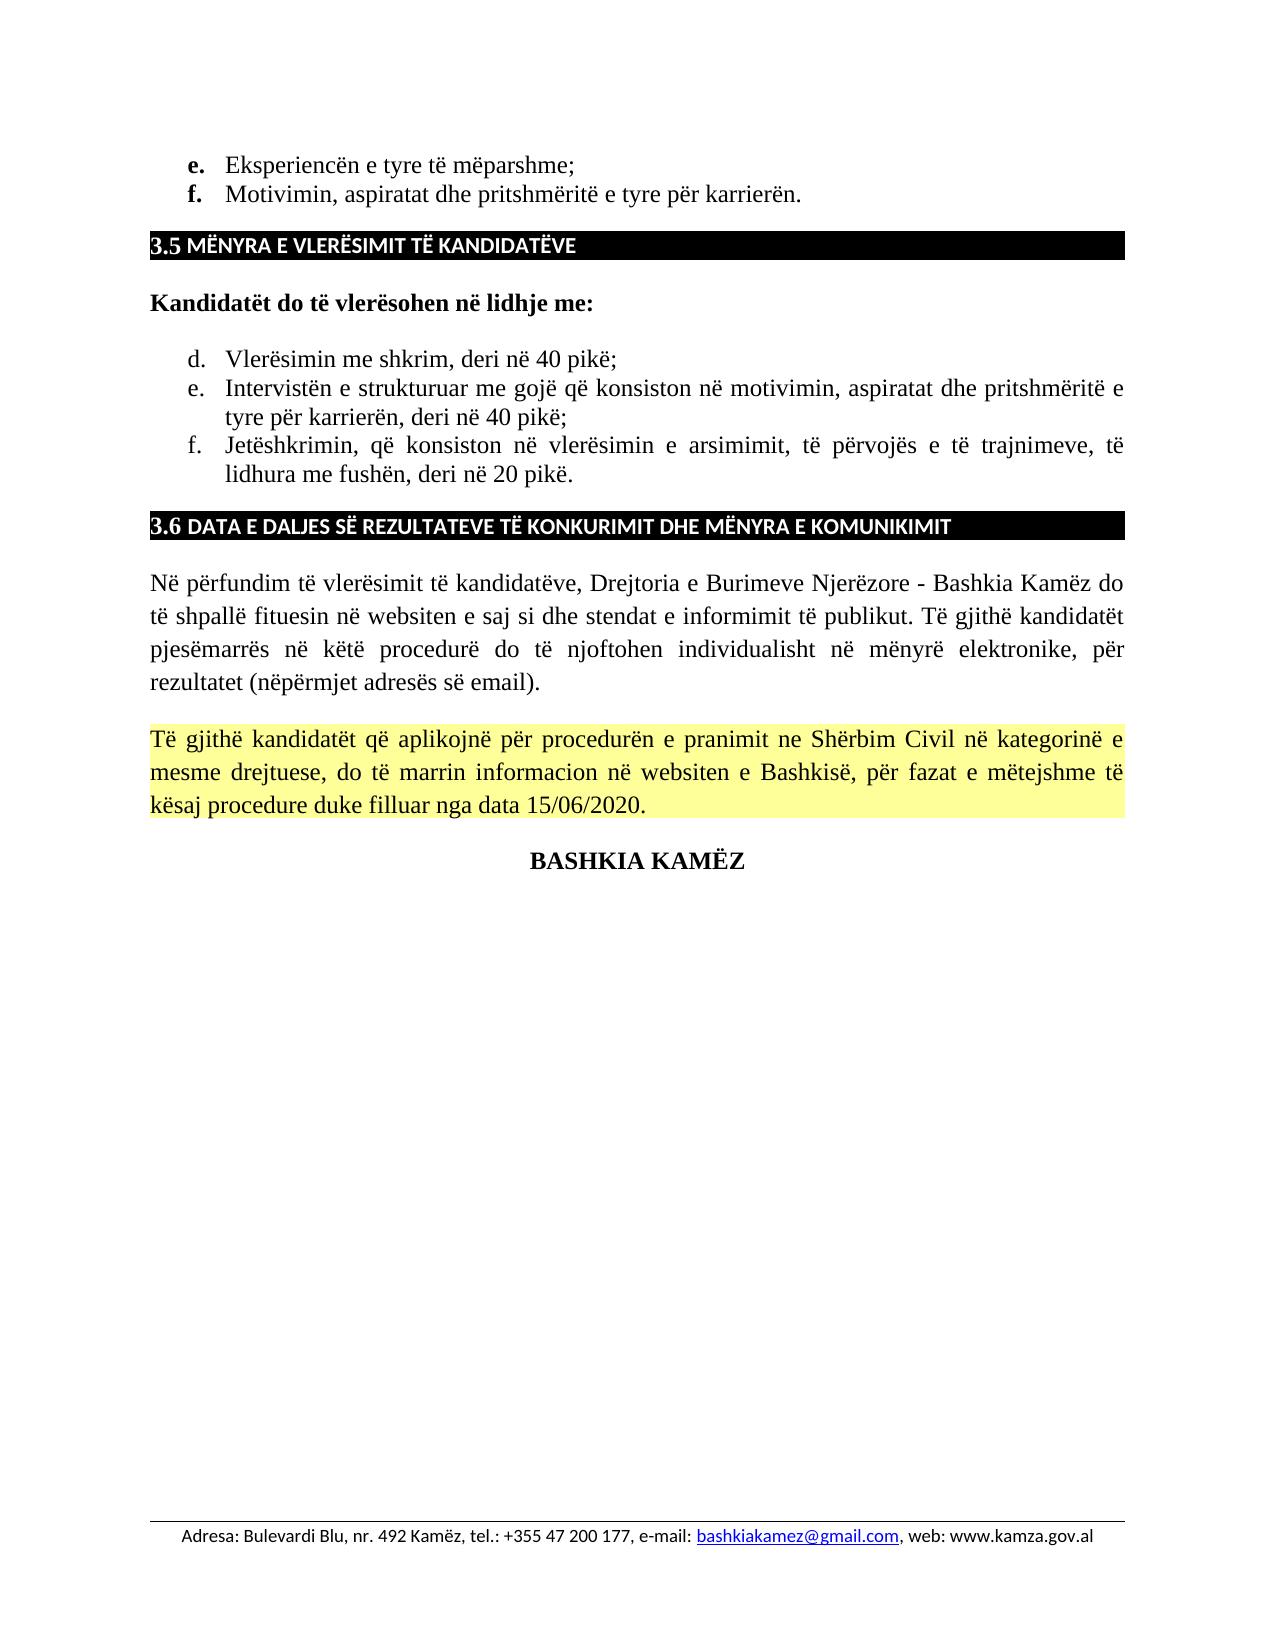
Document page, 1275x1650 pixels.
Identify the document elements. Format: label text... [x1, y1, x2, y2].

text BASHKIA KAMËZ [150, 846, 1125, 875]
text Në përfundim të vlerësimit të kandidatëve, Drejtoria e Burimeve Njerëzore - Bashkia Kamëz do të shpallë fituesin në websiten e saj si dhe stendat e informimit të publikut. Të gjithë kandidatët pjesëmarrës në këtë procedurë do të njoftohen individualisht në mënyrë elektronike, për rezultatet (nëpërmjet adresës së email). [150, 568, 1125, 696]
list Jetëshkrimin, që konsiston në vlerësimin e arsimimit, të përvojës e të trajnimeve, të lidhura me fushën, deri në 20 pikë. [187, 430, 1125, 488]
text 3.5 MËNYRA E VLERËSIMIT TË KANDIDATËVE [150, 231, 1125, 260]
list Intervistën e strukturuar me gojë që konsiston në motivimin, aspiratat dhe pritshmëritë e tyre për karrierën, deri në 40 pikë; [187, 373, 1125, 430]
list Eksperiencën e tyre të mëparshme; [187, 150, 1125, 179]
text 3.6 DATA E DALJES SË REZULTATEVE TË KONKURIMIT DHE MËNYRA E KOMUNIKIMIT [150, 511, 1125, 540]
list Vlerësimin me shkrim, deri në 40 pikë; [187, 344, 1125, 373]
text Kandidatët do të vlerësohen në lidhje me: [150, 288, 1125, 316]
text Të gjithë kandidatët që aplikojnë për procedurën e pranimit ne Shërbim Civil në kategorinë e mesme drejtuese, do të marrin informacion në websiten e Bashkisë, për fazat e mëtejshme të kësaj procedure duke filluar nga data 15/06/2020. [150, 724, 1125, 818]
list Motivimin, aspiratat dhe pritshmëritë e tyre për karrierën. [187, 179, 1125, 207]
